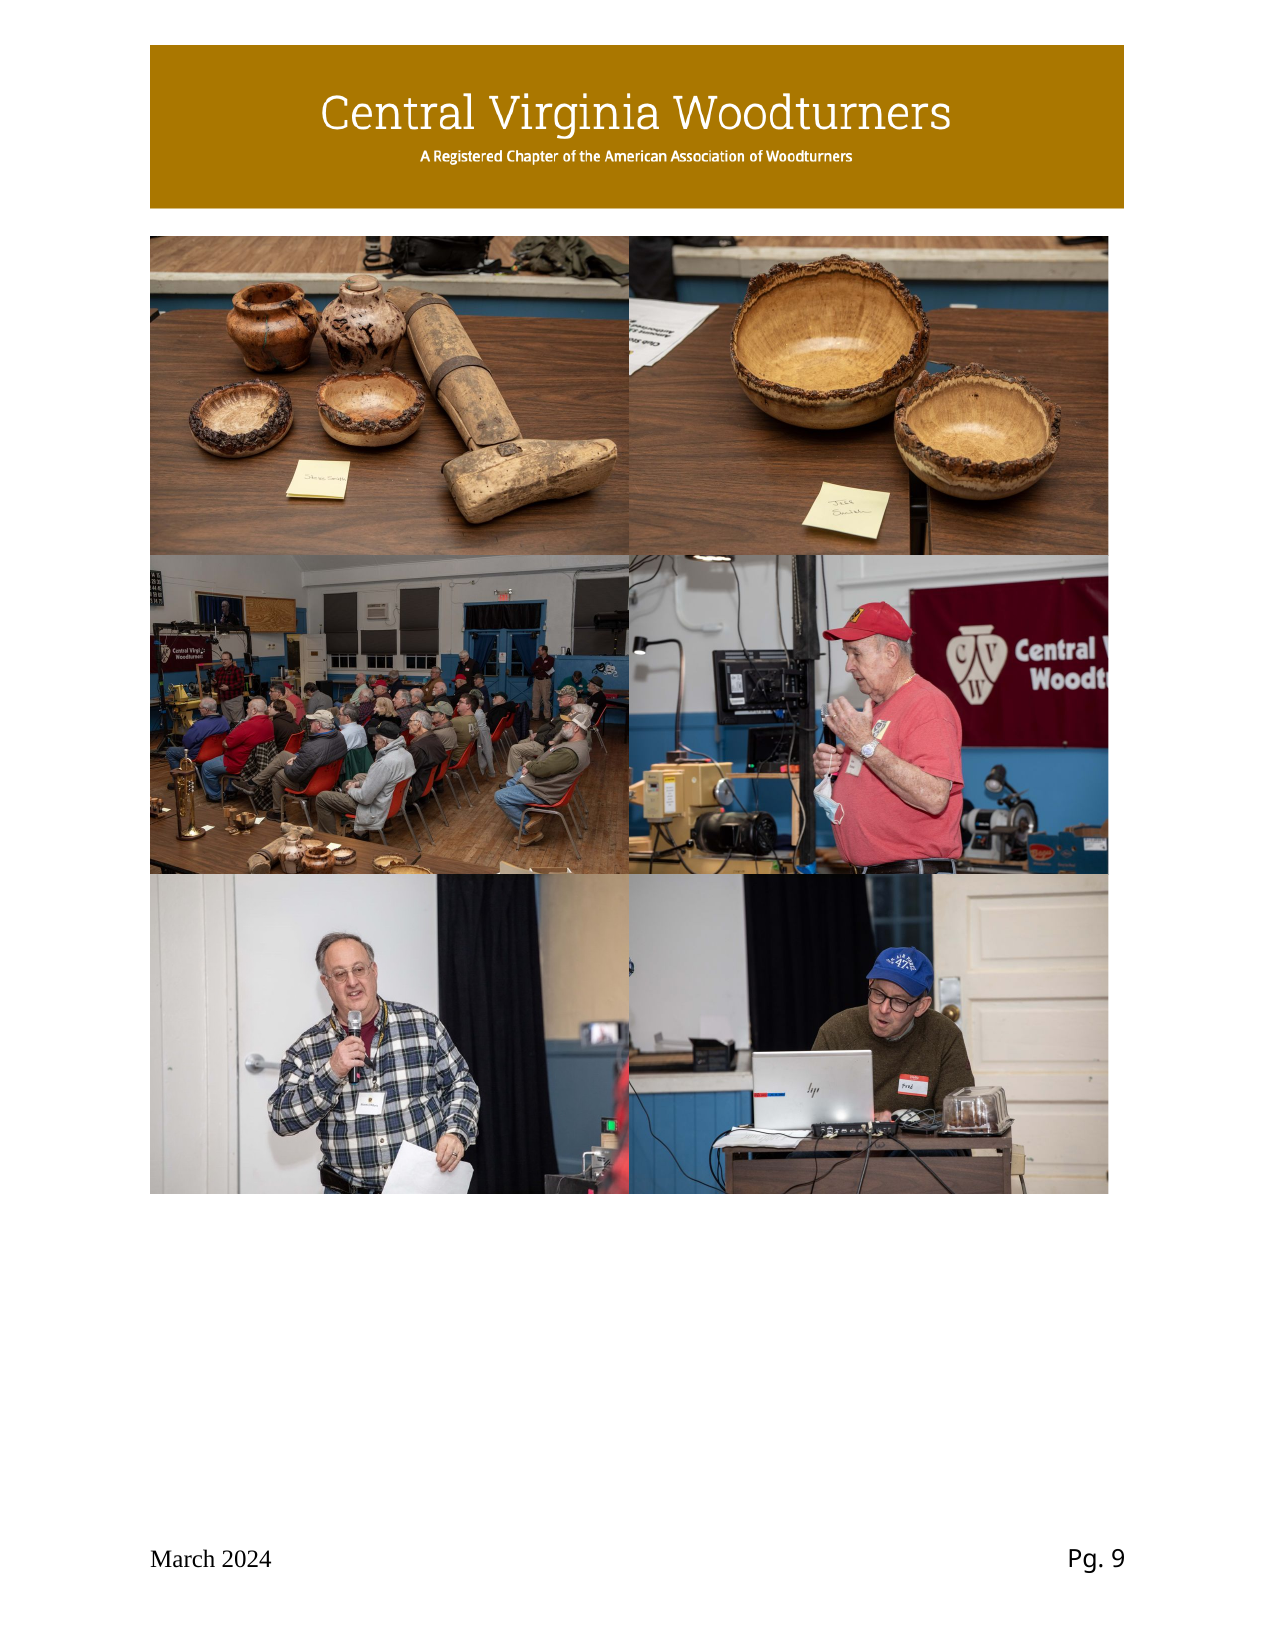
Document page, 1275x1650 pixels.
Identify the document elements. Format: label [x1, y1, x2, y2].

picture [150, 45, 1125, 209]
picture [150, 236, 1109, 1194]
